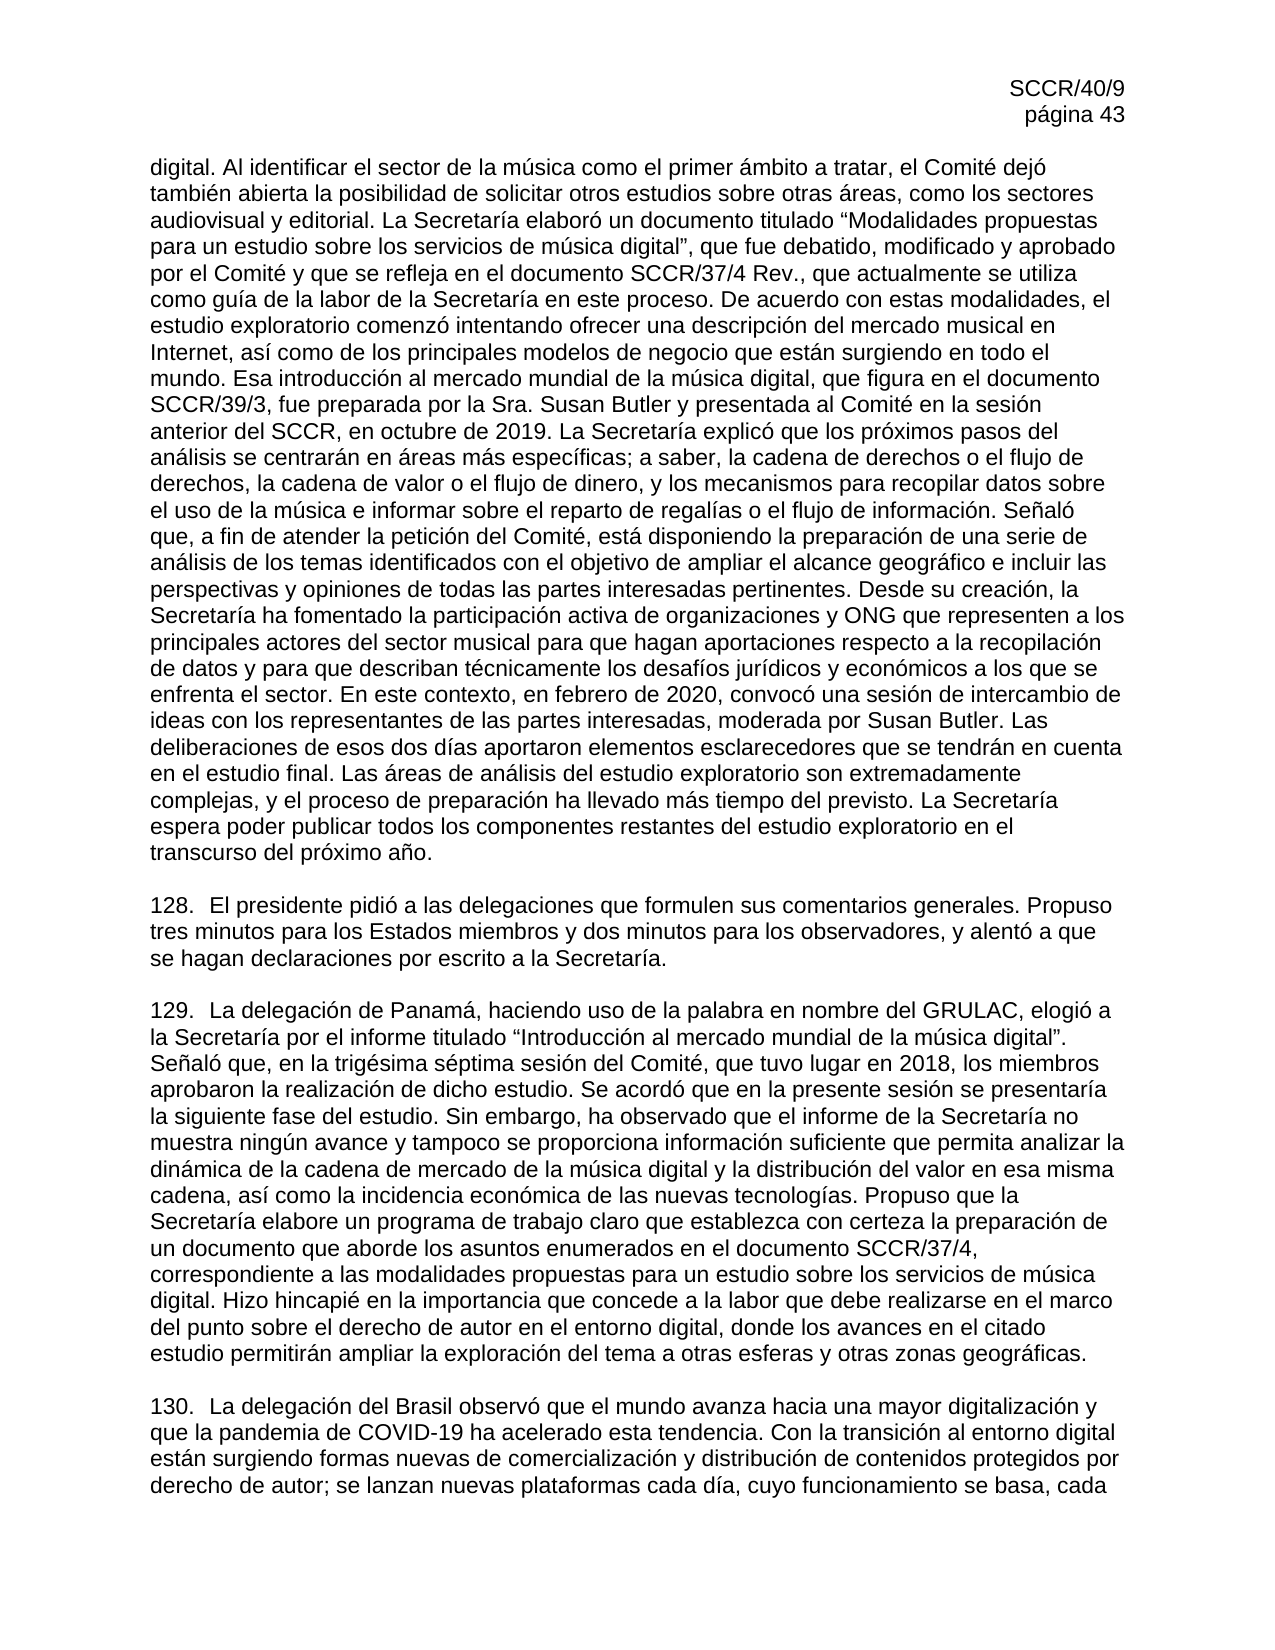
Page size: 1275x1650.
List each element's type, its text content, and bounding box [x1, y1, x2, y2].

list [150, 154, 1125, 866]
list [150, 1393, 1125, 1498]
list La delegación de Panamá, haciendo uso de la palabra en nombre del GRULAC, elogió a la Secretaría por el informe titulado “Introducción al mercado mundial de la música digital”. Señaló que, en la trigésima séptima sesión del Comité, que tuvo lugar en 2018, los miembros aprobaron la realización de dicho estudio. Se acordó que en la presente sesión se presentaría la siguiente fase del estudio. Sin embargo, ha observado que el informe de la Secretaría no muestra ningún avance y tampoco se proporciona información suficiente que permita analizar la dinámica de la cadena de mercado de la música digital y la distribución del valor en esa misma cadena, así como la incidencia económica de las nuevas tecnologías. Propuso que la Secretaría elabore un programa de trabajo claro que establezca con certeza la preparación de un documento que aborde los asuntos enumerados en el documento SCCR/37/4, correspondiente a las modalidades propuestas para un estudio sobre los servicios de música digital. Hizo hincapié en la importancia que concede a la labor que debe realizarse en el marco del punto sobre el derecho de autor en el entorno digital, donde los avances en el citado estudio permitirán ampliar la exploración del tema a otras esferas y otras zonas geográficas. [150, 997, 1125, 1366]
list El presidente pidió a las delegaciones que formulen sus comentarios generales. Propuso tres minutos para los Estados miembros y dos minutos para los observadores, y alentó a que se hagan declaraciones por escrito a la Secretaría. [150, 892, 1125, 971]
